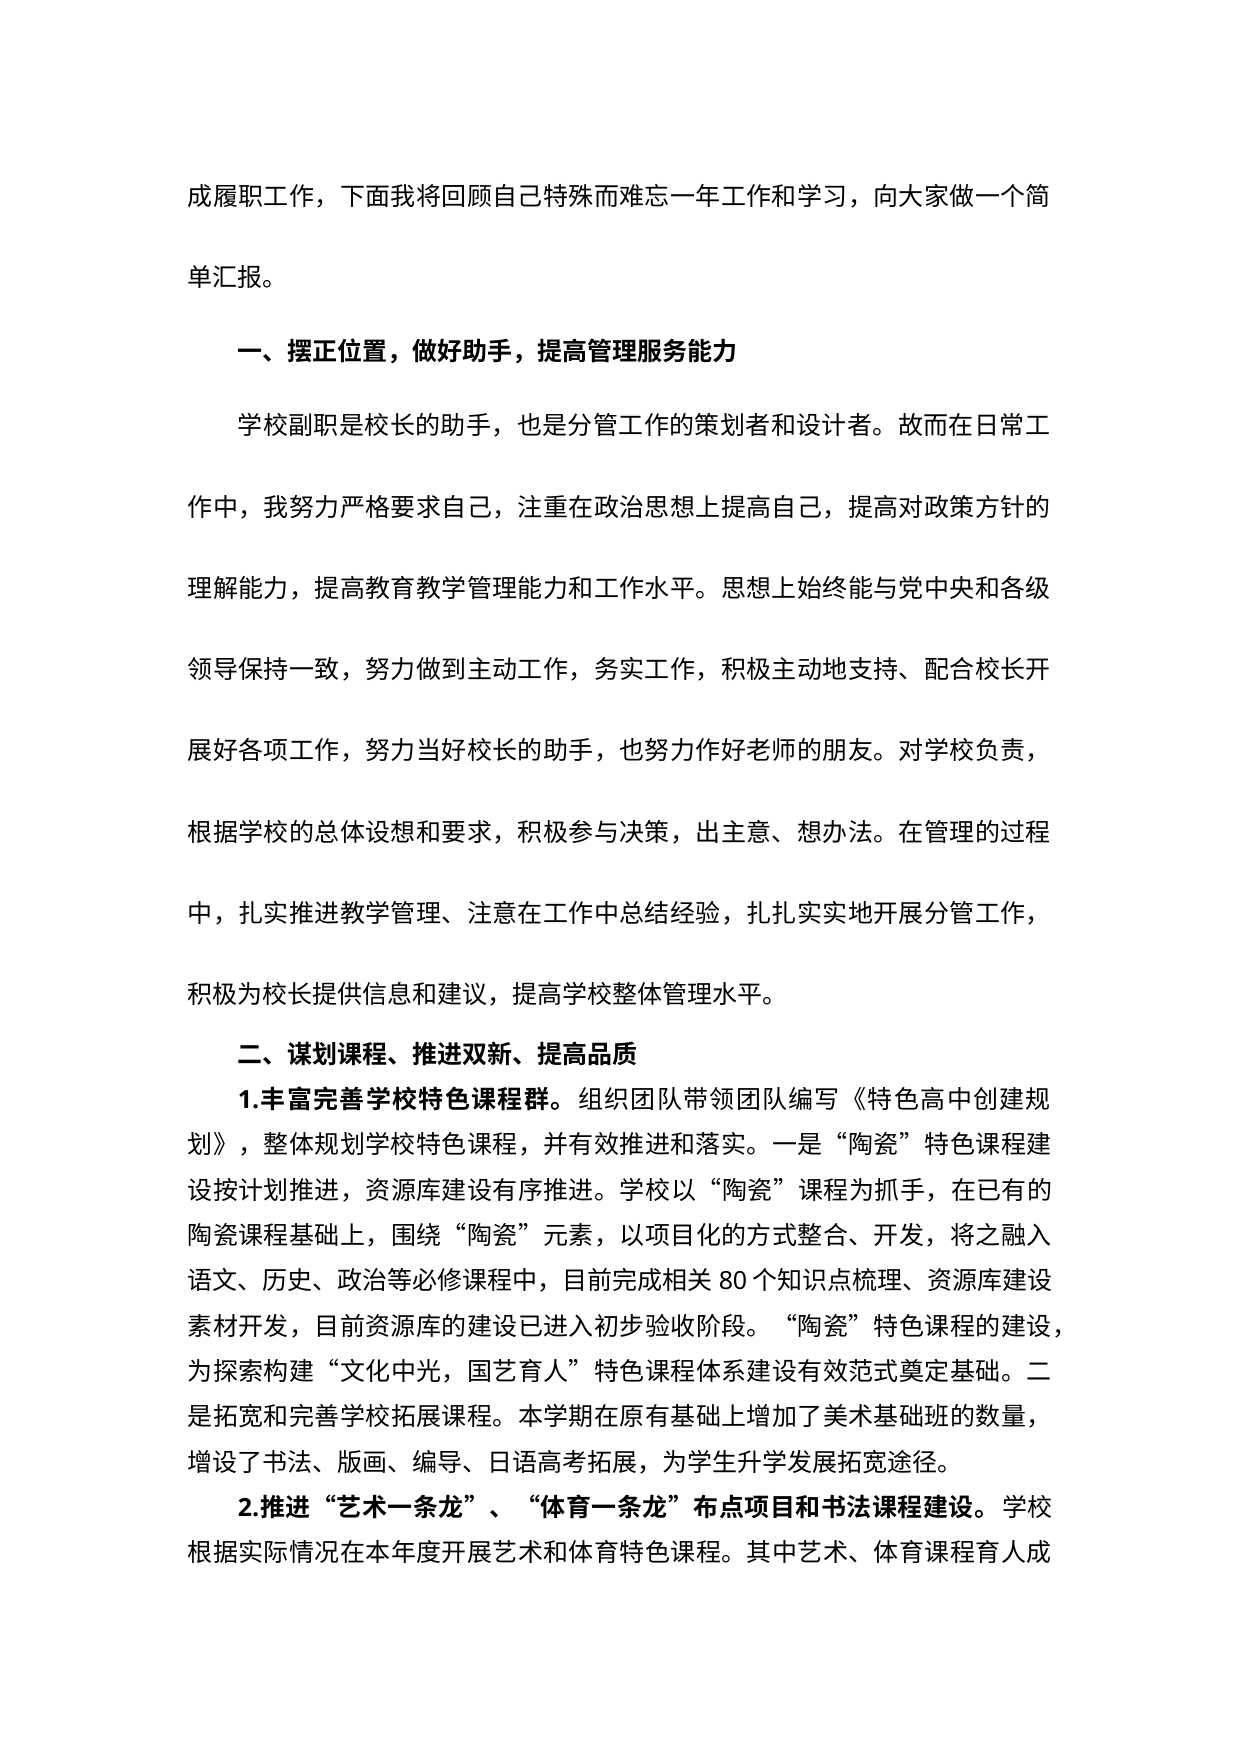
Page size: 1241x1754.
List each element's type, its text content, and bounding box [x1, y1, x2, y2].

text 学校副职是校长的助手，也是分管工作的策划者和设计者。故而在日常工作中，我努力严格要求自己，注重在政治思想上提高自己，提高对政策方针的理解能力，提高教育教学管理能力和工作水平。思想上始终能与党中央和各级领导保持一致，努力做到主动工作，务实工作，积极主动地支持、配合校长开展好各项工作，努力当好校长的助手，也努力作好老师的朋友。对学校负责，根据学校的总体设想和要求，积极参与决策，出主意、想办法。在管理的过程中，扎实推进教学管理、注意在工作中总结经验，扎扎实实地开展分管工作，积极为校长提供信息和建议，提高学校整体管理水平。 [187, 391, 1053, 1025]
text 1.丰富完善学校特色课程群。组织团队带领团队编写《特色高中创建规划》，整体规划学校特色课程，并有效推进和落实。一是“陶瓷”特色课程建设按计划推进，资源库建设有序推进。学校以“陶瓷”课程为抓手，在已有的陶瓷课程基础上，围绕“陶瓷”元素，以项目化的方式整合、开发，将之融入语文、历史、政治等必修课程中，目前完成相关80个知识点梳理、资源库建设素材开发，目前资源库的建设已进入初步验收阶段。“陶瓷”特色课程的建设，为探索构建“文化中光，国艺育人”特色课程体系建设有效范式奠定基础。二是拓宽和完善学校拓展课程。本学期在原有基础上增加了美术基础班的数量，增设了书法、版画、编导、日语高考拓展，为学生升学发展拓宽途径。 [187, 1079, 1053, 1478]
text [187, 162, 1053, 308]
text 一、摆正位置，做好助手，提高管理服务能力 [187, 317, 1053, 382]
list 谋划课程、推进双新、提高品质 [187, 1034, 1053, 1070]
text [187, 1487, 1053, 1569]
